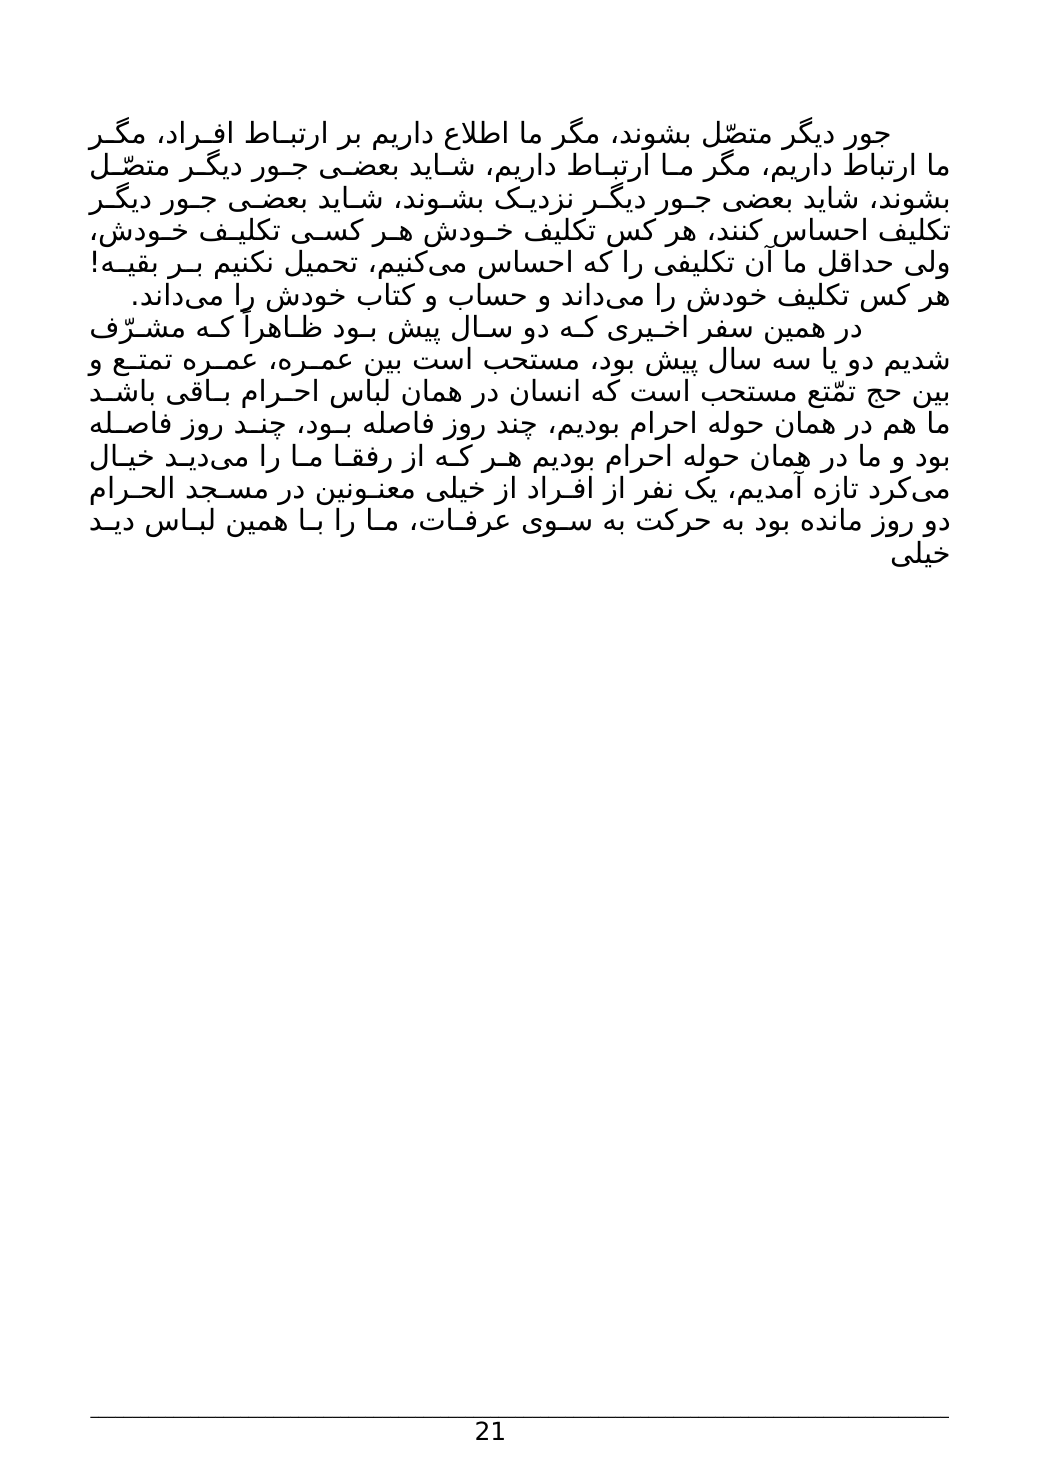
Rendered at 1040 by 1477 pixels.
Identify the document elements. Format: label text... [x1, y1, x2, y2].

text جور دیگر متصّل بشوند، مگر ما اطلاع داریم بر ارتباط افراد، مگر ما ارتباط داریم، مگر ما ارتباط داریم، شاید بعضی جور دیگر متصّل بشوند، شاید بعضی جور دیگر نزدیک بشوند، شاید بعضی جور دیگر تکلیف احساس کنند، هر کس تکلیف خودش هر کسی تکلیف خودش، ولی حداقل ما آن تکلیفی را که احساس می‌کنیم، تحمیل نکنیم بر بقیه! هر کس تکلیف خودش را می‌داند و حساب و کتاب خودش را می‌داند. [89, 118, 951, 312]
text در همین سفر اخیری که دو سال پیش بود ظاهراً که مشرّف شدیم دو یا سه سال پیش بود، مستحب است بین عمره، عمره تمتع و بین حج تمّتع مستحب است که انسان در همان لباس احرام باقی باشد ما هم در همان حوله احرام بودیم، چند روز فاصله بود، چند روز فاصله بود و ما در همان حوله احرام بودیم هر که از رفقا ما را می‌دید خیال می‌کرد تازه آمدیم، یک نفر از افراد از خیلی معنونین در مسجد الحرام دو روز مانده بود به حرکت به سوی عرفات، ما را با همین لباس دید خیلی‌ [89, 312, 951, 570]
